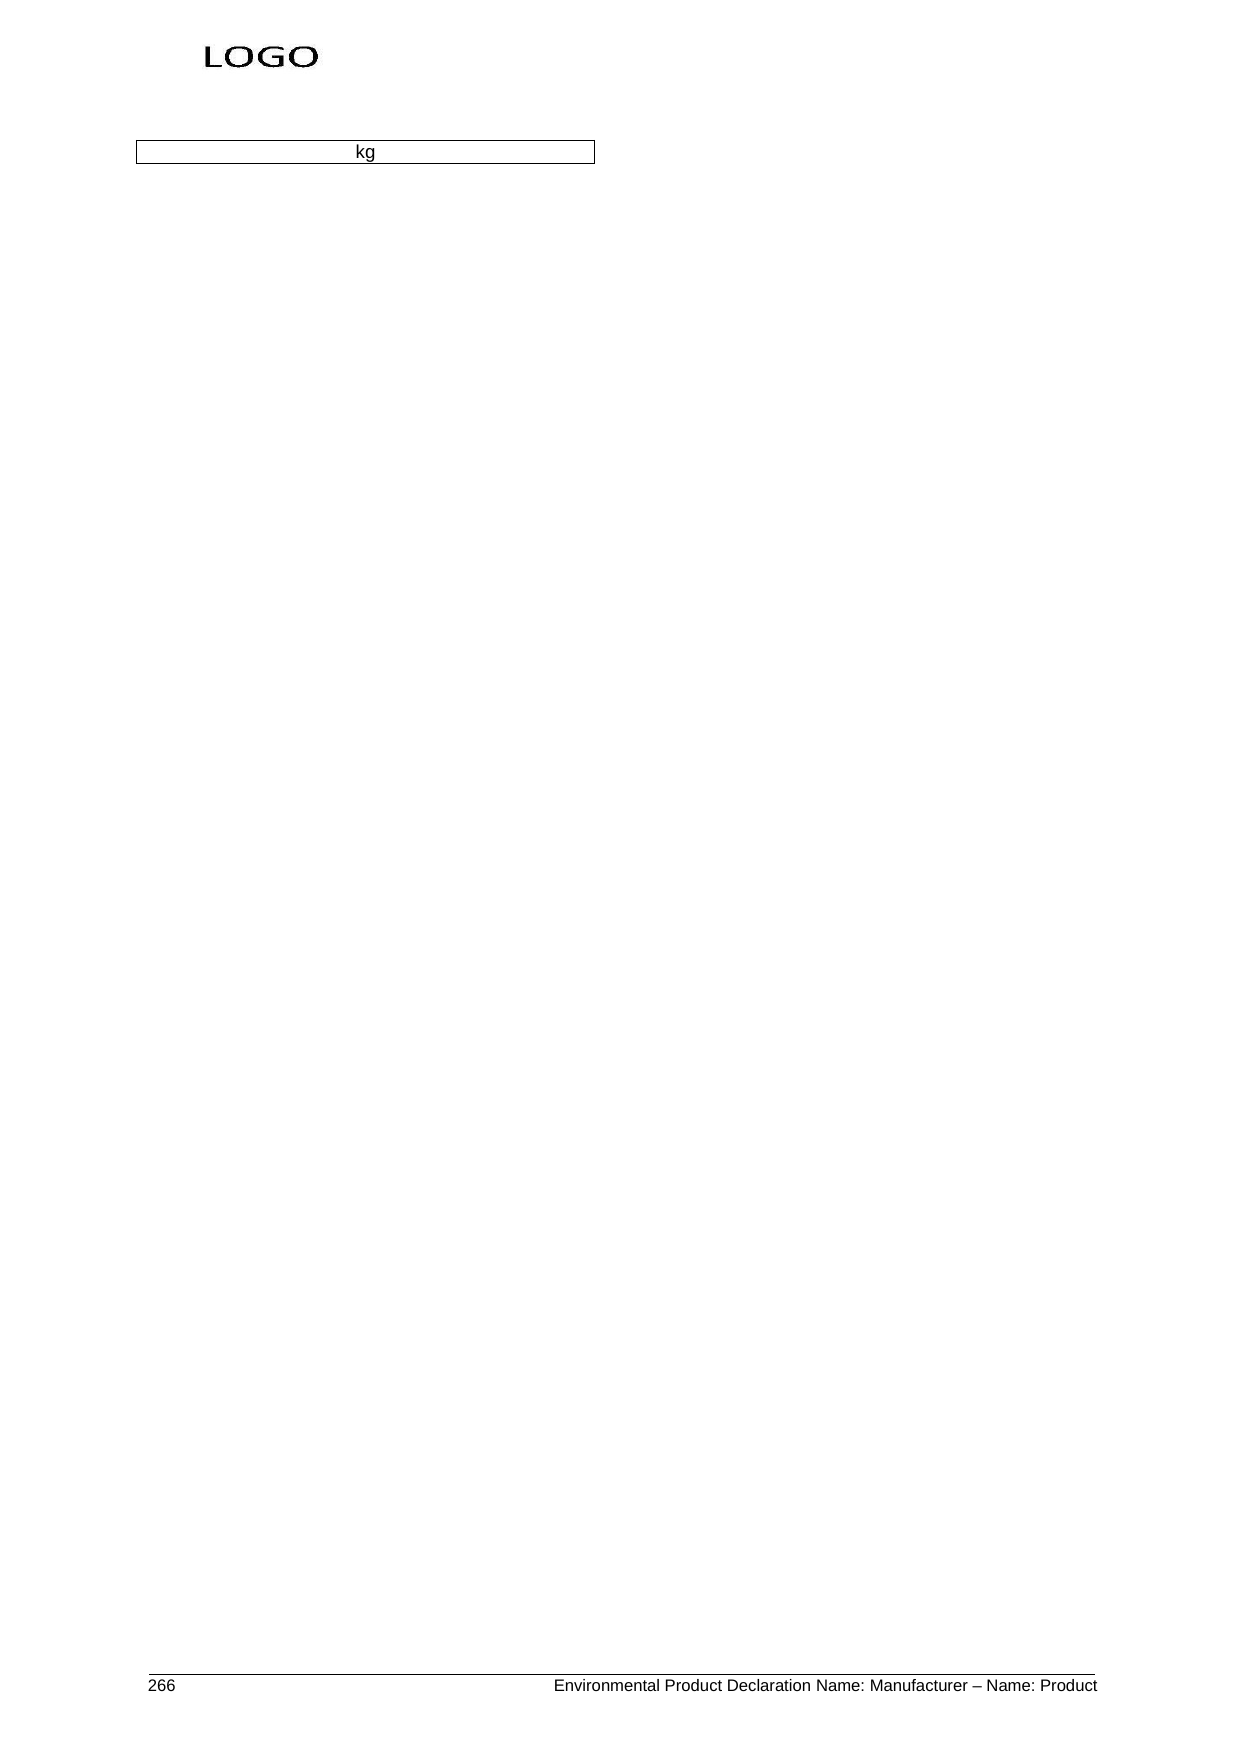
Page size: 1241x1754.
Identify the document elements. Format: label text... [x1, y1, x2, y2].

picture [148, 13, 623, 102]
table_cell kg [137, 141, 594, 162]
